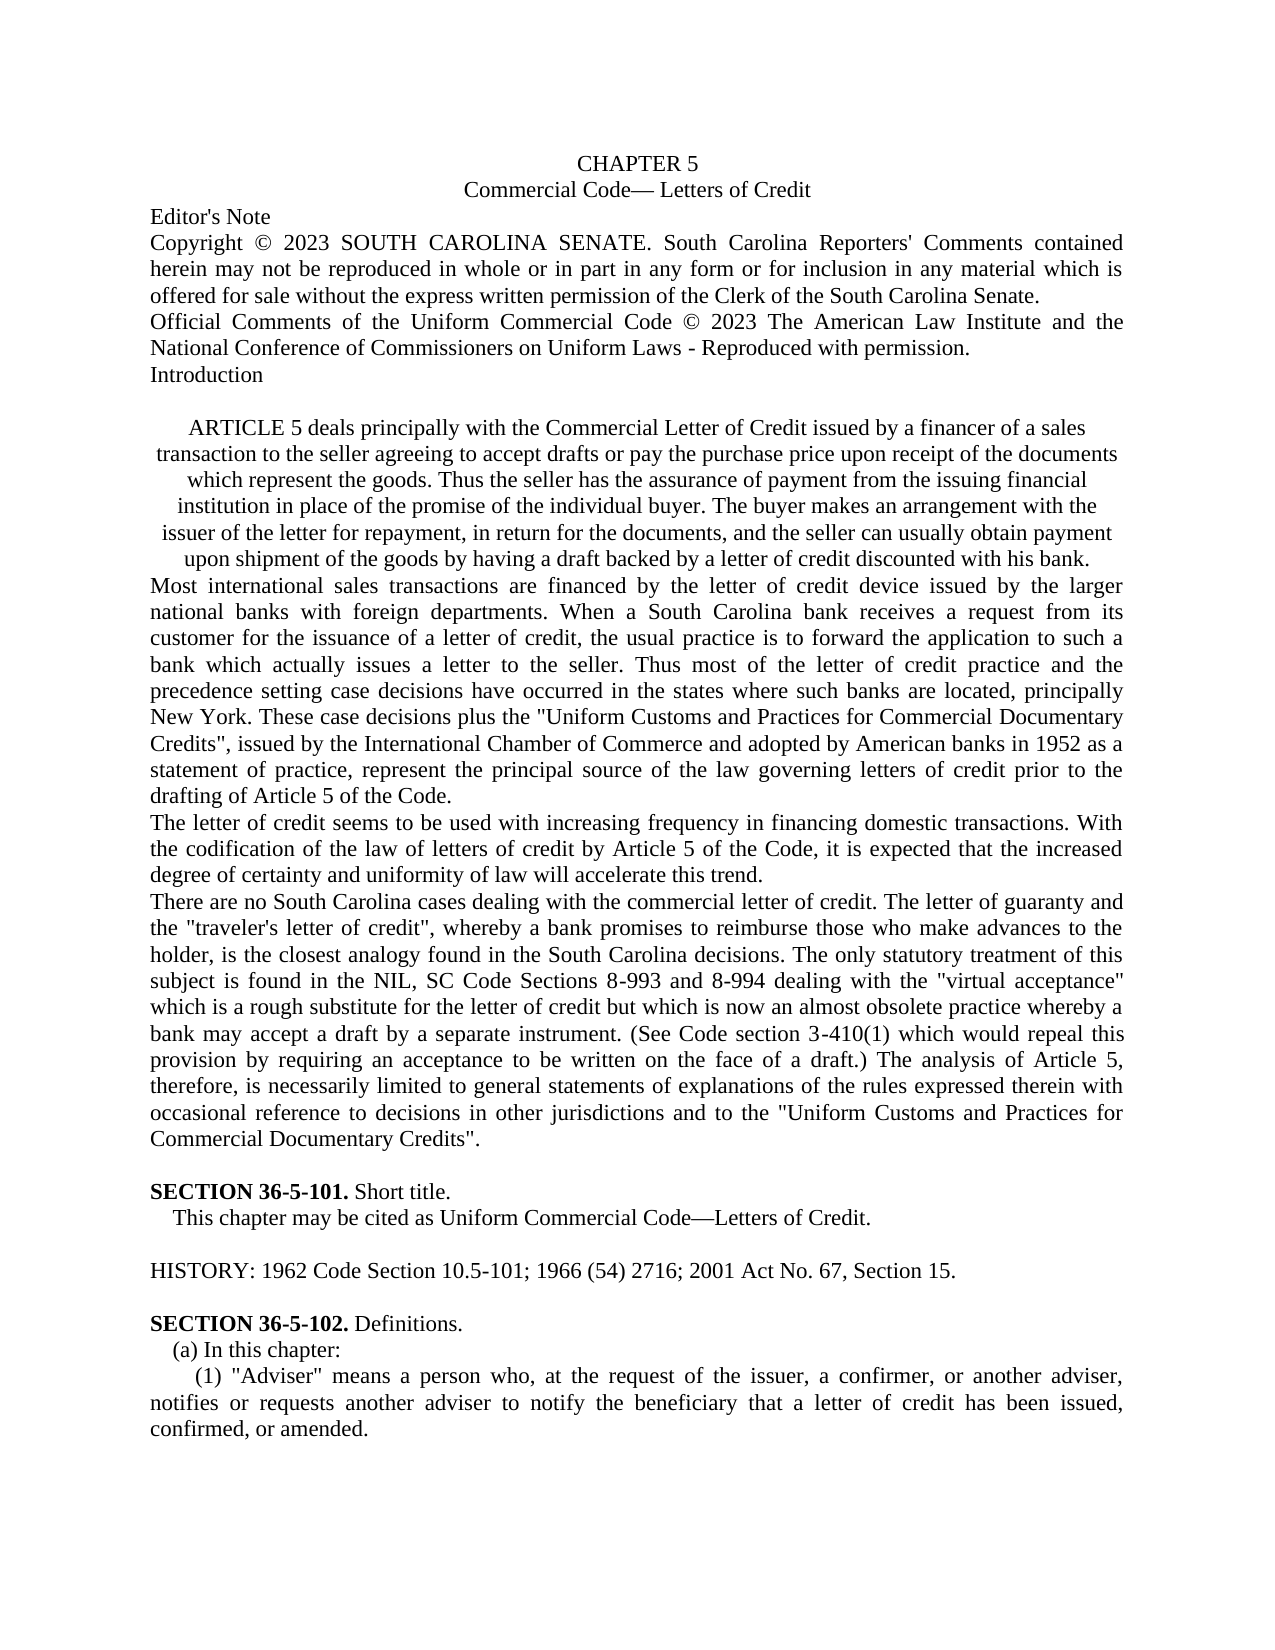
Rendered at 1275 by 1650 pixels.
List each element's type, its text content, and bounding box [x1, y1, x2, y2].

text HISTORY: 1962 Code Section 10.5-101; 1966 (54) 2716; 2001 Act No. 67, Section 15. [150, 1257, 1125, 1283]
text Introduction [150, 361, 1125, 387]
text SECTION 36-5-102. Definitions. [150, 1309, 1125, 1336]
text Editor's Note [150, 203, 1125, 229]
text This chapter may be cited as Uniform Commercial Code—Letters of Credit. [150, 1204, 1125, 1231]
text Copyright © 2023 SOUTH CAROLINA SENATE. South Carolina Reporters' Comments contained herein may not be reproduced in whole or in part in any form or for inclusion in any material which is offered for sale without the express written permission of the Clerk of the South Carolina Senate. [150, 229, 1125, 308]
text Commercial Code— Letters of Credit [150, 176, 1125, 203]
text CHAPTER 5 [150, 150, 1125, 176]
text SECTION 36-5-101. Short title. [150, 1178, 1125, 1204]
text Official Comments of the Uniform Commercial Code © 2023 The American Law Institute and the National Conference of Commissioners on Uniform Laws - Reproduced with permission. [150, 308, 1125, 361]
text ARTICLE 5 deals principally with the Commercial Letter of Credit issued by a financer of a sales transaction to the seller agreeing to accept drafts or pay the purchase price upon receipt of the documents which represent the goods. Thus the seller has the assurance of payment from the issuing financial institution in place of the promise of the individual buyer. The buyer makes an arrangement with the issuer of the letter for repayment, in return for the documents, and the seller can usually obtain payment upon shipment of the goods by having a draft backed by a letter of credit discounted with his bank. [150, 413, 1125, 572]
text The letter of credit seems to be used with increasing frequency in financing domestic transactions. With the codification of the law of letters of credit by Article 5 of the Code, it is expected that the increased degree of certainty and uniformity of law will accelerate this trend. [150, 809, 1125, 888]
text (a) In this chapter: [150, 1336, 1125, 1362]
text (1) "Adviser" means a person who, at the request of the issuer, a confirmer, or another adviser, notifies or requests another adviser to notify the beneficiary that a letter of credit has been issued, confirmed, or amended. [150, 1362, 1125, 1441]
text Most international sales transactions are financed by the letter of credit device issued by the larger national banks with foreign departments. When a South Carolina bank receives a request from its customer for the issuance of a letter of credit, the usual practice is to forward the application to such a bank which actually issues a letter to the seller. Thus most of the letter of credit practice and the precedence setting case decisions have occurred in the states where such banks are located, principally New York. These case decisions plus the "Uniform Customs and Practices for Commercial Documentary Credits", issued by the International Chamber of Commerce and adopted by American banks in 1952 as a statement of practice, represent the principal source of the law governing letters of credit prior to the drafting of Article 5 of the Code. [150, 572, 1125, 809]
text There are no South Carolina cases dealing with the commercial letter of credit. The letter of guaranty and the "traveler's letter of credit", whereby a bank promises to reimburse those who make advances to the holder, is the closest analogy found in the South Carolina decisions. The only statutory treatment of this subject is found in the NIL, SC Code Sections 8-993 and 8-994 dealing with the "virtual acceptance" which is a rough substitute for the letter of credit but which is now an almost obsolete practice whereby a bank may accept a draft by a separate instrument. (See Code section 3-410(1) which would repeal this provision by requiring an acceptance to be written on the face of a draft.) The analysis of Article 5, therefore, is necessarily limited to general statements of explanations of the rules expressed therein with occasional reference to decisions in other jurisdictions and to the "Uniform Customs and Practices for Commercial Documentary Credits". [150, 888, 1125, 1151]
